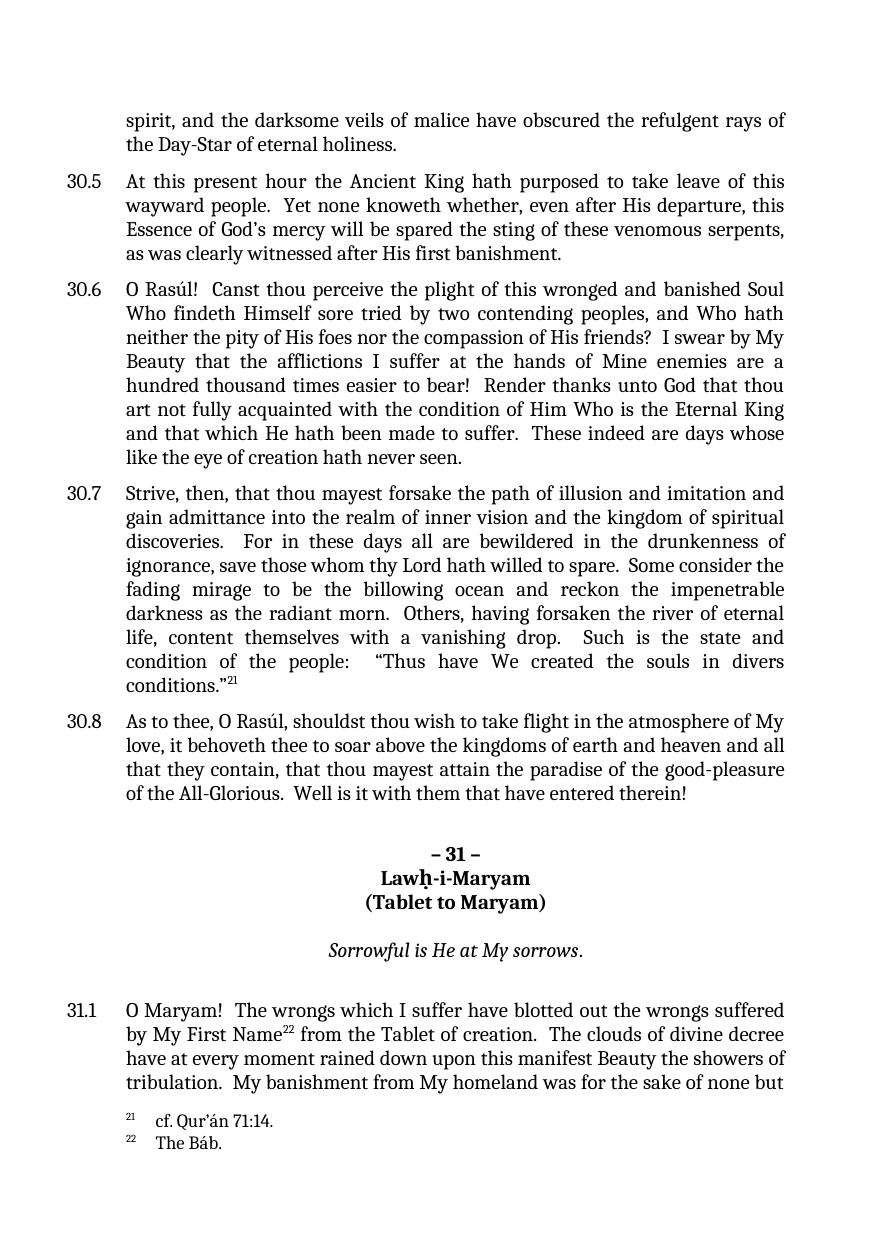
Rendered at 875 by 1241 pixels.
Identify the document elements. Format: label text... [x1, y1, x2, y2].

text 30.5 At this present hour the Ancient King hath purposed to take leave of this wayward people. Yet none knoweth whether, even after His departure, this Essence of God’s mercy will be spared the sting of these venomous serpents, as was clearly witnessed after His first banishment. [67, 169, 785, 265]
text Sorrowful is He at My sorrows. [126, 938, 785, 962]
text – 31 – Lawḥ-i-Maryam (Tablet to Maryam) [126, 842, 785, 914]
text 30.7 Strive, then, that thou mayest forsake the path of illusion and imitation and gain admittance into the realm of inner vision and the kingdom of spiritual discoveries. For in these days all are bewildered in the drunkenness of ignorance, save those whom thy Lord hath willed to spare. Some consider the fading mirage to be the billowing ocean and reckon the impenetrable darkness as the radiant morn. Others, having forsaken the river of eternal life, content themselves with a vanishing drop. Such is the state and condition of the people: “Thus have We created the souls in divers conditions.” [67, 482, 785, 698]
text 30.8 As to thee, O Rasúl, shouldst thou wish to take flight in the atmosphere of My love, it behoveth thee to soar above the kingdoms of earth and heaven and all that they contain, that thou mayest attain the paradise of the good-pleasure of the All-Glorious. Well is it with them that have entered therein! [67, 710, 785, 806]
text 30.6 O Rasúl! Canst thou perceive the plight of this wronged and banished Soul Who findeth Himself sore tried by two contending peoples, and Who hath neither the pity of His foes nor the compassion of His friends? I swear by My Beauty that the afflictions I suffer at the hands of Mine enemies are a hundred thousand times easier to bear! Render thanks unto God that thou art not fully acquainted with the condition of Him Who is the Eternal King and that which He hath been made to suffer. These indeed are days whose like the eye of creation hath never seen. [67, 278, 785, 469]
